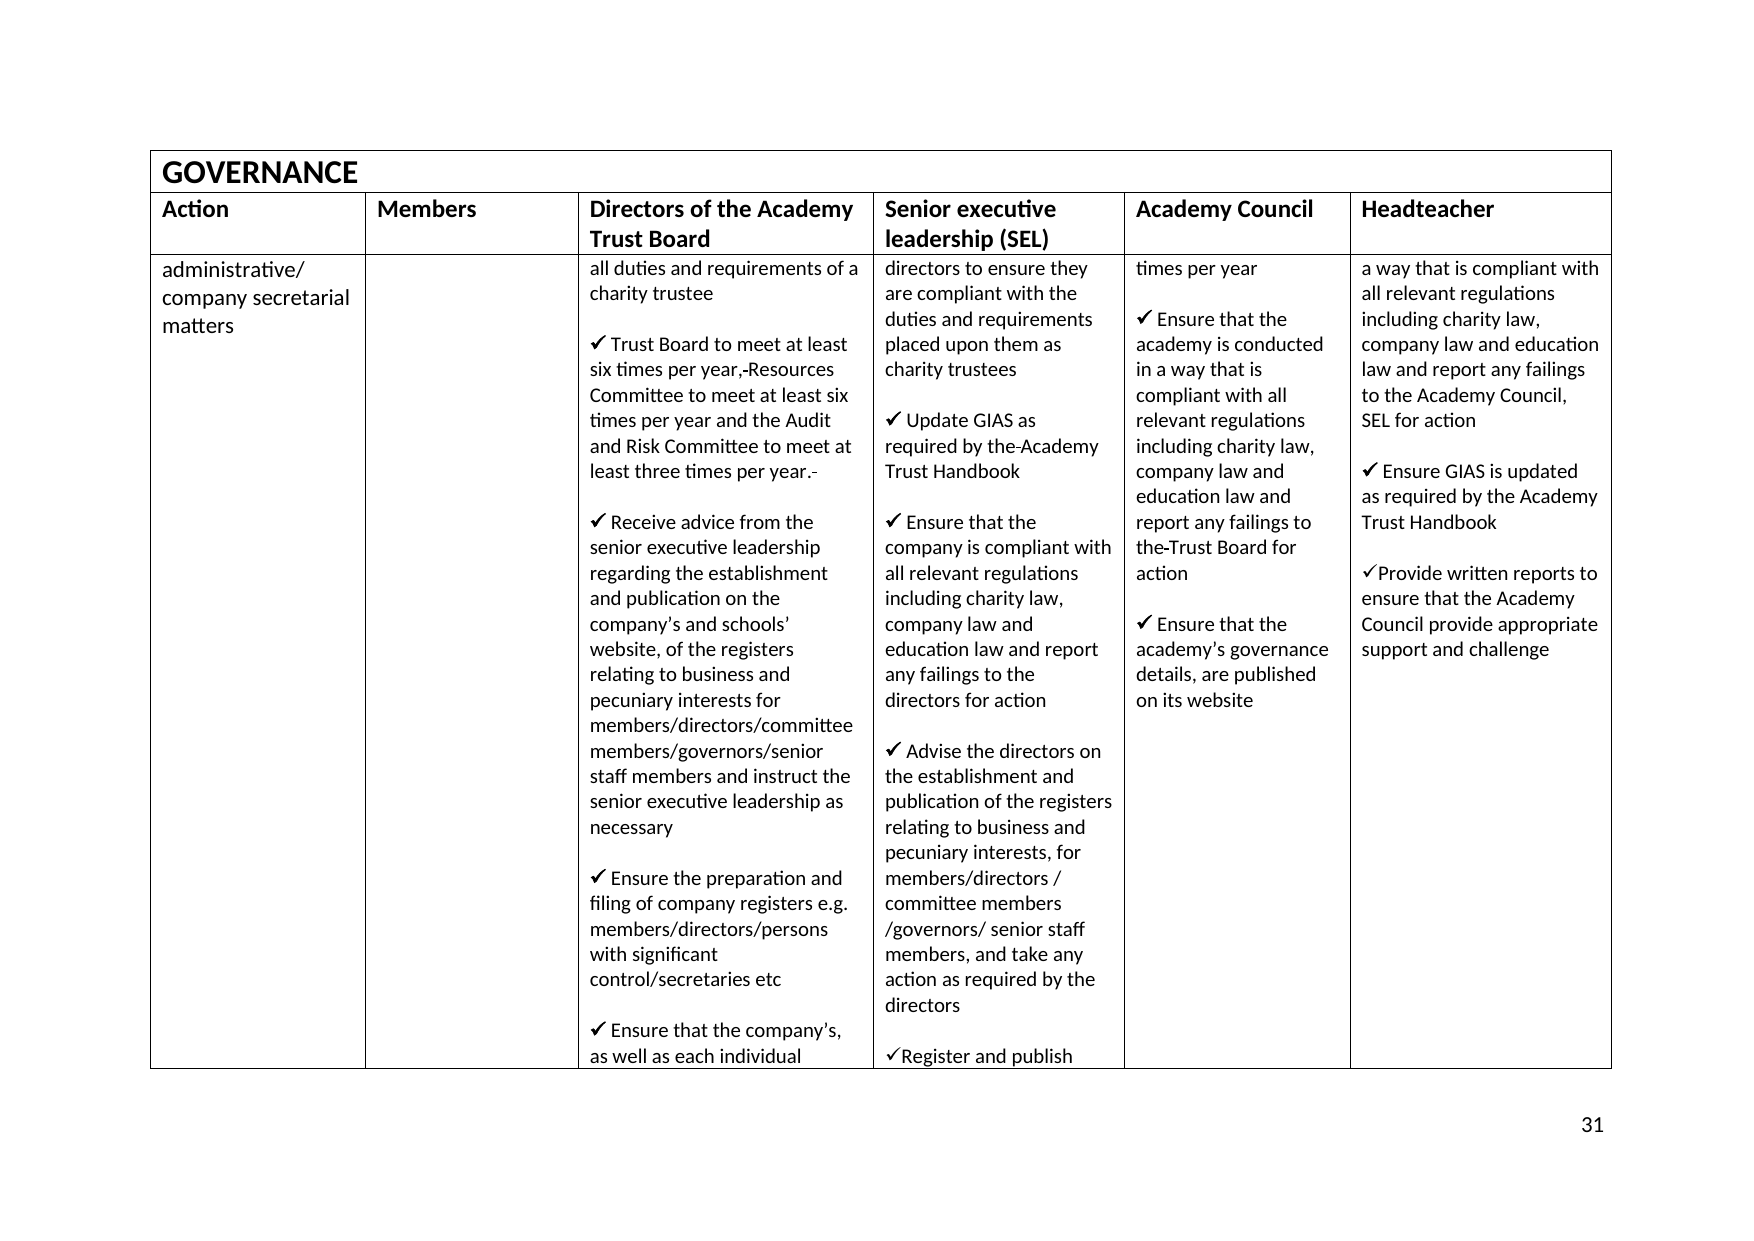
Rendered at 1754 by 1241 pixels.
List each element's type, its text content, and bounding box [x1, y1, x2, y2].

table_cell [151, 255, 365, 1068]
table_header GOVERNANCE [151, 151, 1611, 192]
table_cell Action [151, 193, 365, 254]
table_cell Directors of the Academy Trust Board [579, 193, 873, 254]
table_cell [579, 255, 873, 1068]
table_cell [366, 255, 578, 1068]
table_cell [874, 255, 1124, 1068]
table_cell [1125, 255, 1350, 1068]
table_cell Members [366, 193, 578, 254]
table_cell Senior executive leadership (SEL) [874, 193, 1124, 254]
table_cell Academy Council [1125, 193, 1350, 254]
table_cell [1351, 255, 1611, 1068]
table_cell Headteacher [1351, 193, 1611, 254]
